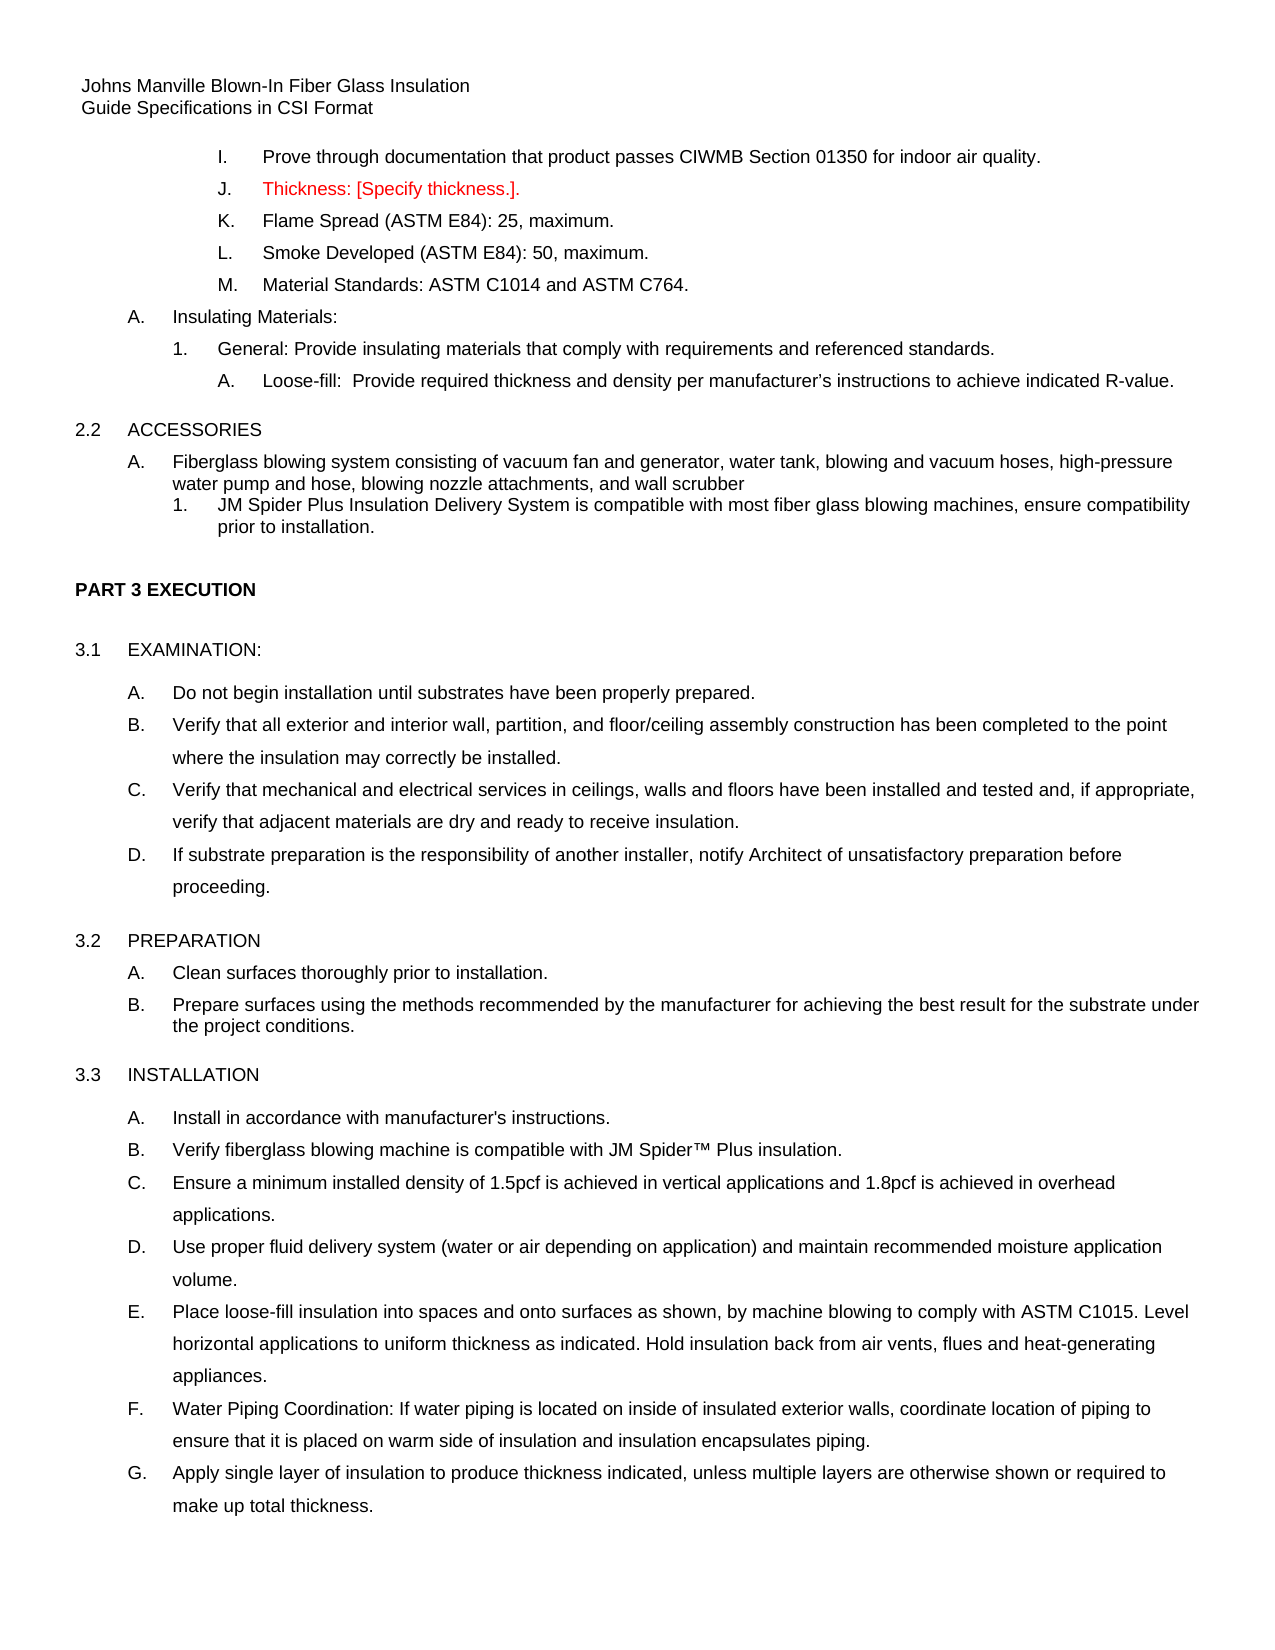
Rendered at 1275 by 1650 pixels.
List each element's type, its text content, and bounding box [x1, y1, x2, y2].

list Insulating Materials: [127, 306, 1210, 327]
list Material Standards: ASTM C1014 and ASTM C764. [217, 274, 1210, 295]
list General: Provide insulating materials that comply with requirements and referenced standards. [172, 338, 1210, 359]
list PREPARATION [75, 929, 1210, 951]
list Fiberglass blowing system consisting of vacuum fan and generator, water tank, blowing and vacuum hoses, high-pressure water pump and hose, blowing nozzle attachments, and wall scrubber [127, 451, 1210, 494]
list Loose-fill: Provide required thickness and density per manufacturer’s instructions to achieve indicated R-value. [217, 370, 1210, 391]
list EXAMINATION: [75, 639, 1210, 660]
list Smoke Developed (ASTM E84): 50, maximum. [217, 242, 1210, 263]
subtitle PART 3 EXECUTION [75, 579, 1210, 601]
list Clean surfaces thoroughly prior to installation. [127, 962, 1210, 983]
list Thickness: [Specify thickness.]. [217, 178, 1210, 199]
list If substrate preparation is the responsibility of another installer, notify Architect of unsatisfactory preparation before proceeding. [127, 843, 1210, 897]
list Prepare surfaces using the methods recommended by the manufacturer for achieving the best result for the substrate under the project conditions. [127, 993, 1210, 1037]
list INSTALLATION [75, 1064, 1210, 1085]
list Verify fiberglass blowing machine is compatible with JM Spider™ Plus insulation. [127, 1139, 1210, 1161]
list Install in accordance with manufacturer's instructions. [127, 1107, 1210, 1128]
list Water Piping Coordination: If water piping is located on inside of insulated exterior walls, coordinate location of piping to ensure that it is placed on warm side of insulation and insulation encapsulates piping. [127, 1397, 1210, 1451]
list Verify that all exterior and interior wall, partition, and floor/ceiling assembly construction has been completed to the point where the insulation may correctly be installed. [127, 714, 1210, 768]
list Apply single layer of insulation to produce thickness indicated, unless multiple layers are otherwise shown or required to make up total thickness. [127, 1462, 1210, 1516]
list Prove through documentation that product passes CIWMB Section 01350 for indoor air quality. [217, 146, 1210, 168]
list Verify that mechanical and electrical services in ceilings, walls and floors have been installed and tested and, if appropriate, verify that adjacent materials are dry and ready to receive insulation. [127, 779, 1210, 833]
list Use proper fluid delivery system (water or air depending on application) and maintain recommended moisture application volume. [127, 1236, 1210, 1290]
list Place loose-fill insulation into spaces and onto surfaces as shown, by machine blowing to comply with ASTM C1015. Level horizontal applications to uniform thickness as indicated. Hold insulation back from air vents, flues and heat-generating appliances. [127, 1301, 1210, 1387]
list Flame Spread (ASTM E84): 25, maximum. [217, 210, 1210, 232]
list Ensure a minimum installed density of 1.5pcf is achieved in vertical applications and 1.8pcf is achieved in overhead applications. [127, 1171, 1210, 1225]
list Do not begin installation until substrates have been properly prepared. [127, 682, 1210, 703]
list ACCESSORIES [75, 418, 1210, 440]
list JM Spider Plus Insulation Delivery System is compatible with most fiber glass blowing machines, ensure compatibility prior to installation. [172, 494, 1210, 537]
